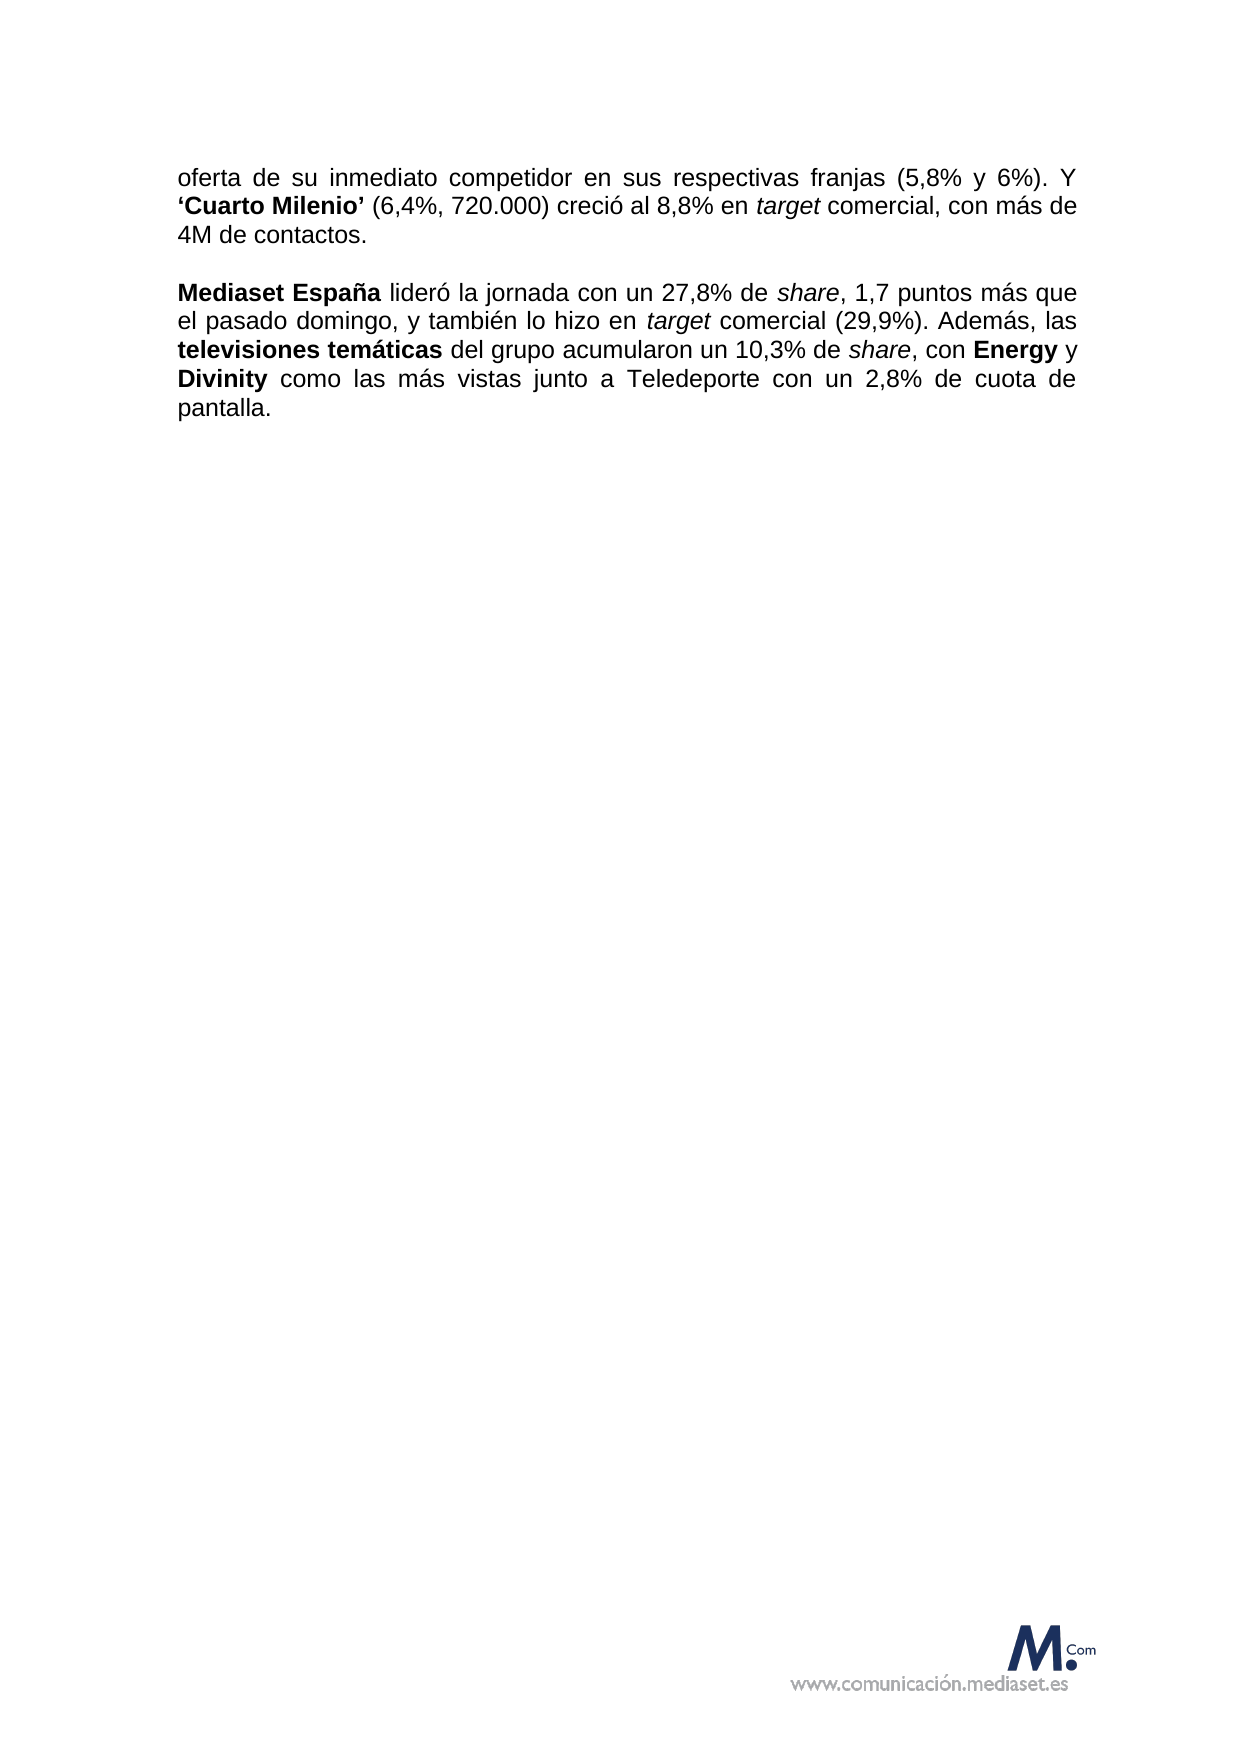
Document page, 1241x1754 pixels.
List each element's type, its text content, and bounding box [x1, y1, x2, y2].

picture [777, 1602, 1240, 1709]
text Mediaset España lideró la jornada con un 27,8% de share, 1,7 puntos más que el pasado domingo, y también lo hizo en target comercial (29,9%). Además, las televisiones temáticas del grupo acumularon un 10,3% de share, con Energy y Divinity como las más vistas junto a Teledeporte con un 2,8% de cuota de pantalla. [177, 277, 1078, 421]
